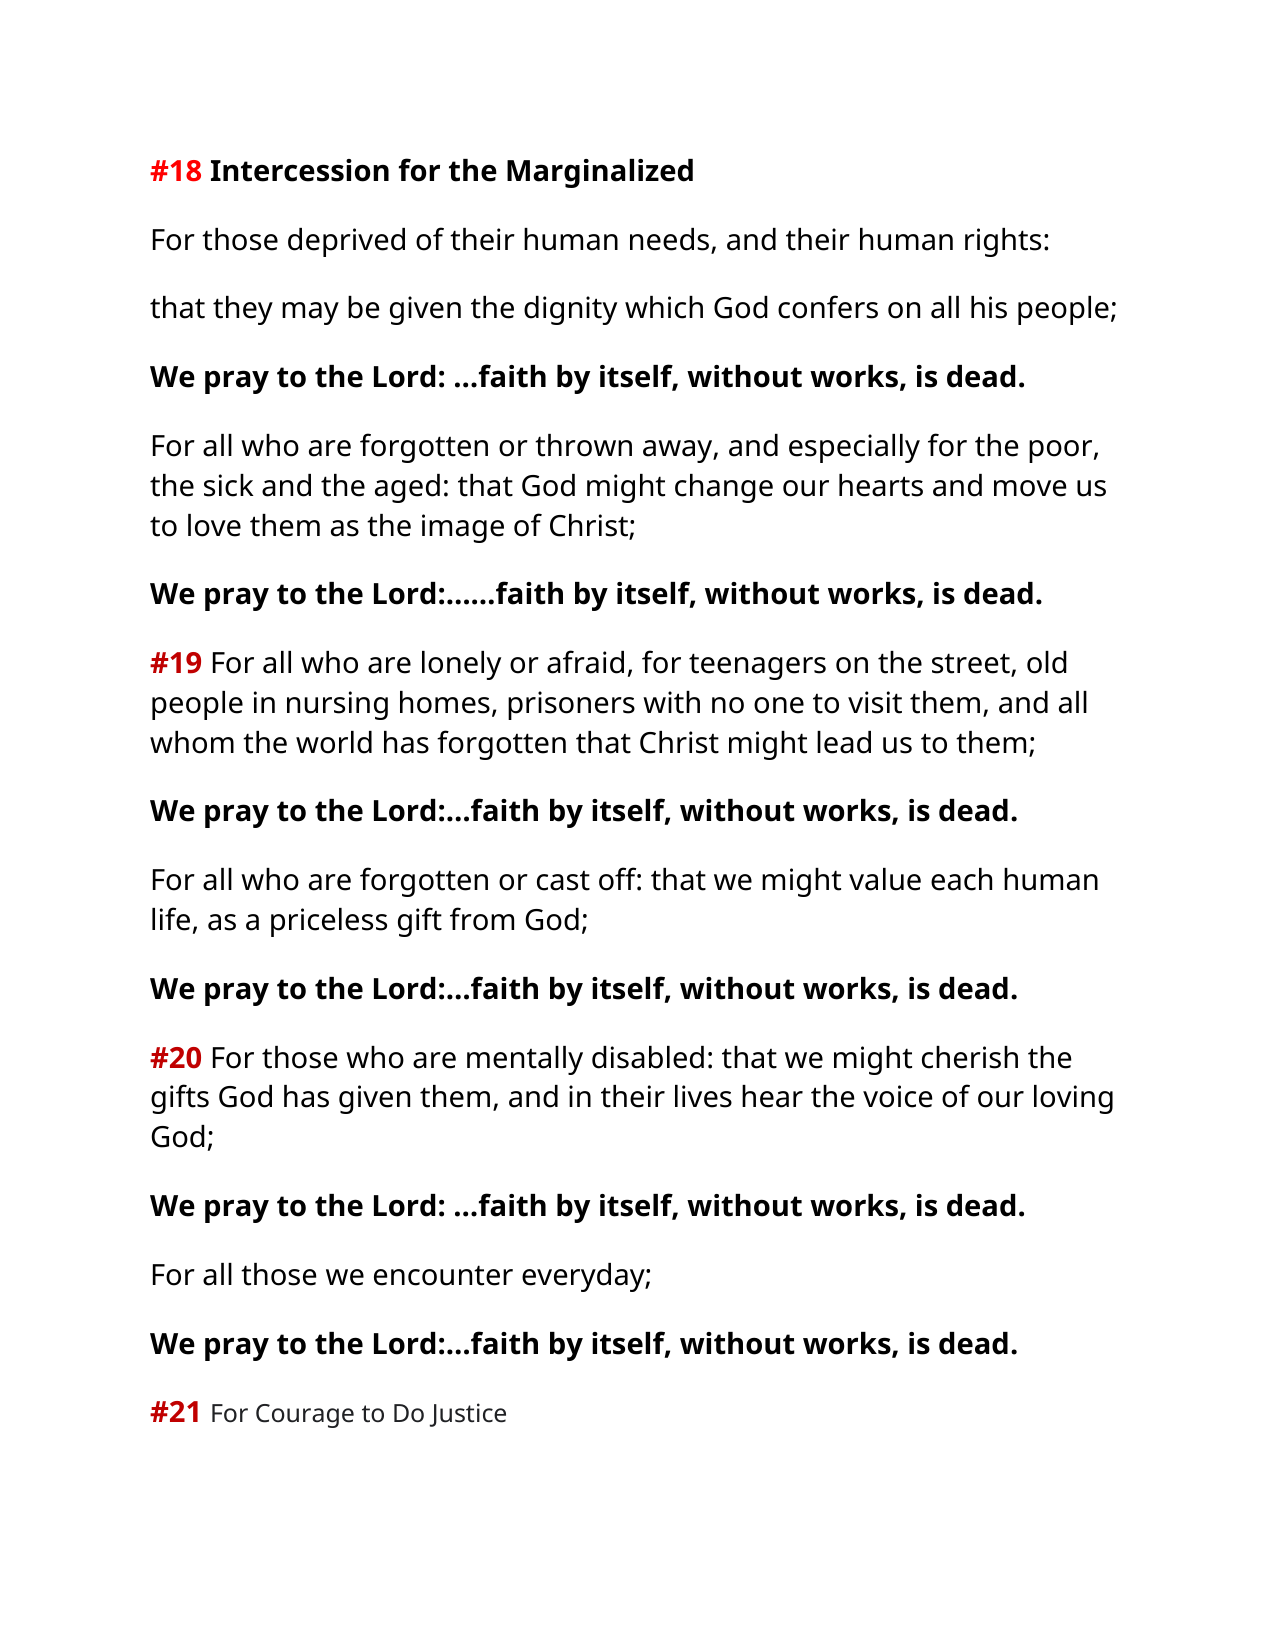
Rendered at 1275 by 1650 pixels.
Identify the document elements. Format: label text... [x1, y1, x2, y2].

text #18 Intercession for the Marginalized [150, 150, 1125, 190]
text We pray to the Lord:……faith by itself, without works, is dead. [150, 574, 1125, 613]
text #21 For Courage to Do Justice [150, 1392, 1125, 1431]
text We pray to the Lord: …faith by itself, without works, is dead. [150, 357, 1125, 396]
text For those deprived of their human needs, and their human rights: [150, 219, 1125, 258]
text #20 For those who are mentally disabled: that we might cherish the gifts God has given them, and in their lives hear the voice of our loving God; [150, 1037, 1125, 1156]
text For all who are forgotten or cast off: that we might value each human life, as a priceless gift from God; [150, 859, 1125, 939]
text We pray to the Lord:…faith by itself, without works, is dead. [150, 968, 1125, 1008]
text For all who are forgotten or thrown away, and especially for the poor, the sick and the aged: that God might change our hearts and move us to love them as the image of Christ; [150, 425, 1125, 544]
text that they may be given the dignity which God confers on all his people; [150, 288, 1125, 327]
text For all those we encounter everyday; [150, 1254, 1125, 1294]
text We pray to the Lord:…faith by itself, without works, is dead. [150, 791, 1125, 830]
text #19 For all who are lonely or afraid, for teenagers on the street, old people in nursing homes, prisoners with no one to visit them, and all whom the world has forgotten that Christ might lead us to them; [150, 642, 1125, 762]
text We pray to the Lord: …faith by itself, without works, is dead. [150, 1185, 1125, 1225]
text We pray to the Lord:…faith by itself, without works, is dead. [150, 1323, 1125, 1363]
